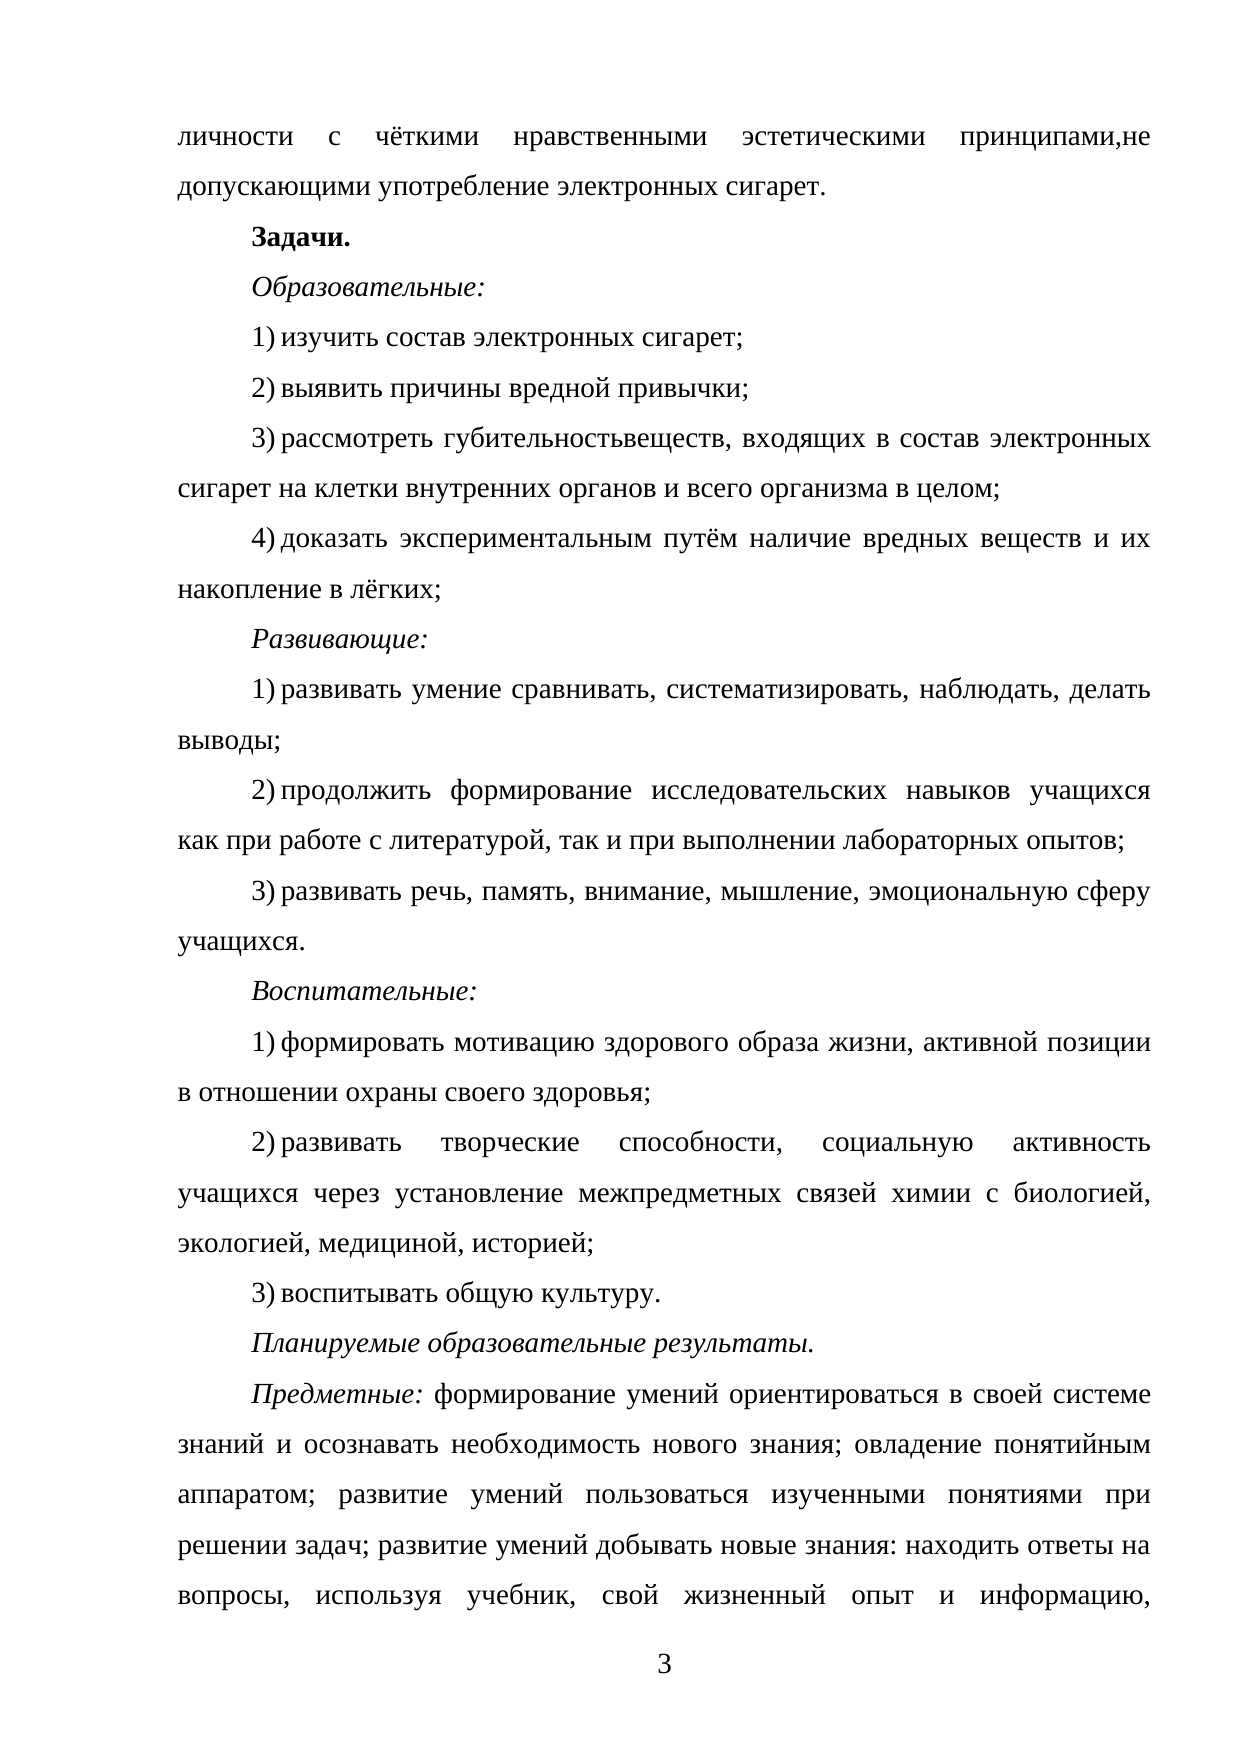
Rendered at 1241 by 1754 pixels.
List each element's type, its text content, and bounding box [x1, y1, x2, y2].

list формировать мотивацию здорового образа жизни, активной позиции в отношении охраны своего здоровья; [177, 1024, 1152, 1108]
list рассмотреть губительностьвеществ, входящих в состав электронных сигарет на клетки внутренних органов и всего организма в целом; [177, 420, 1152, 504]
list развивать речь, память, внимание, мышление, эмоциональную сферу учащихся. [177, 873, 1152, 957]
list продолжить формирование исследовательских навыков учащихся как при работе с литературой, так и при выполнении лабораторных опытов; [177, 772, 1152, 856]
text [177, 1376, 1152, 1611]
list изучить состав электронных сигарет; [177, 319, 1152, 353]
text Развивающие: [177, 621, 1152, 655]
list развивать умение сравнивать, систематизировать, наблюдать, делать выводы; [177, 672, 1152, 755]
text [177, 152, 1152, 202]
list доказать экспериментальным путём наличие вредных веществ и их накопление в лёгких; [177, 521, 1152, 604]
text Задачи. [177, 219, 1152, 252]
list воспитывать общую культуру. [177, 1275, 1152, 1309]
text Планируемые образовательные результаты. [177, 1326, 1152, 1359]
list выявить причины вредной привычки; [177, 370, 1152, 403]
list развивать творческие способности, социальную активность учащихся через установление межпредметных связей химии с биологией, экологией, медициной, историей; [177, 1124, 1152, 1258]
text Воспитательные: [177, 973, 1152, 1007]
text Образовательные: [177, 269, 1152, 303]
